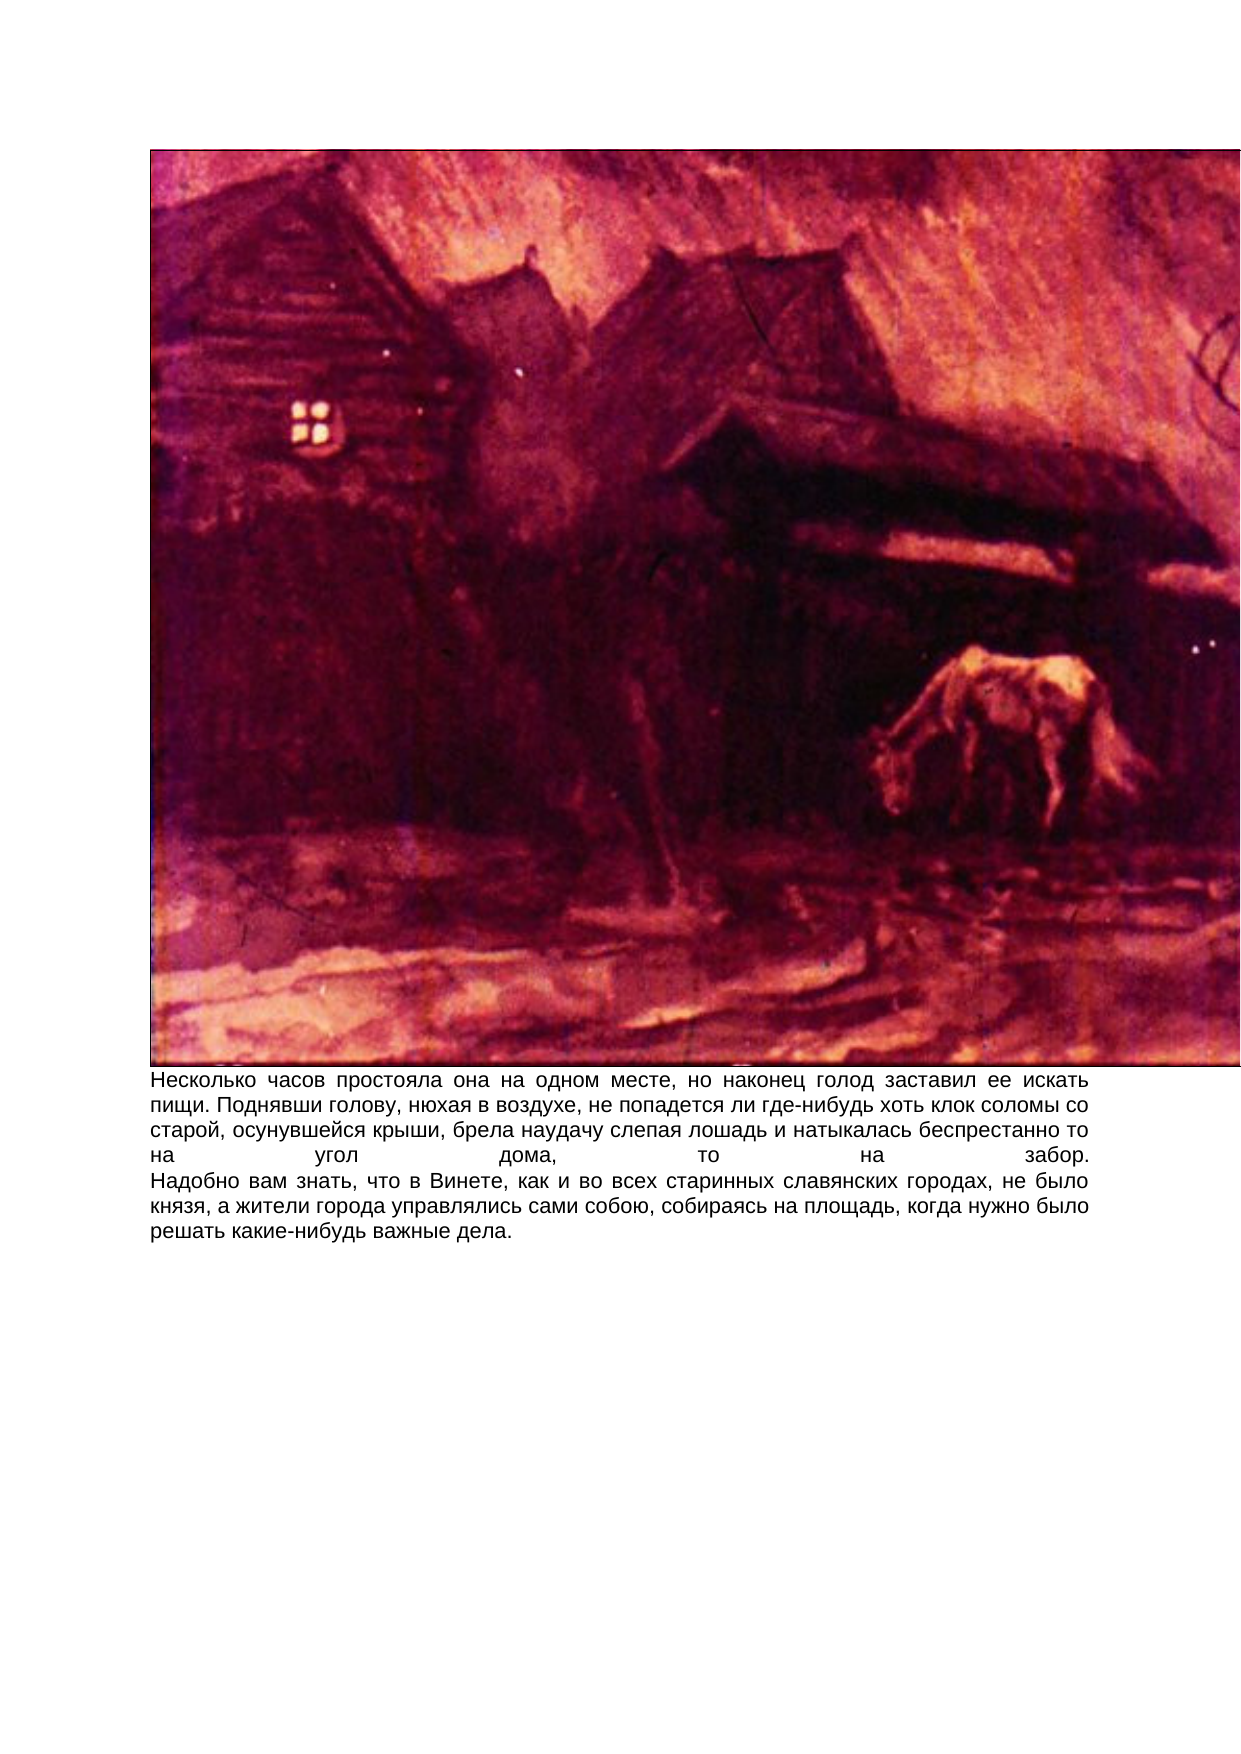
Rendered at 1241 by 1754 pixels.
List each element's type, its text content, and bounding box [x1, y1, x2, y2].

text Несколько часов простояла она на одном месте, но наконец голод заставил ее искать пищи. Поднявши голову, нюхая в воздухе, не попадется ли где-нибудь хоть клок соломы со старой, осунувшейся крыши, брела наудачу слепая лошадь и натыкалась беспрестанно то на угол дома, то на забор.Надобно вам знать, что в Винете, как и во всех старинных славянских городах, не было князя, а жители города управлялись сами собою, собираясь на площадь, когда нужно было решать какие-нибудь важные дела. [150, 1067, 1090, 1243]
picture [151, 151, 1241, 1066]
